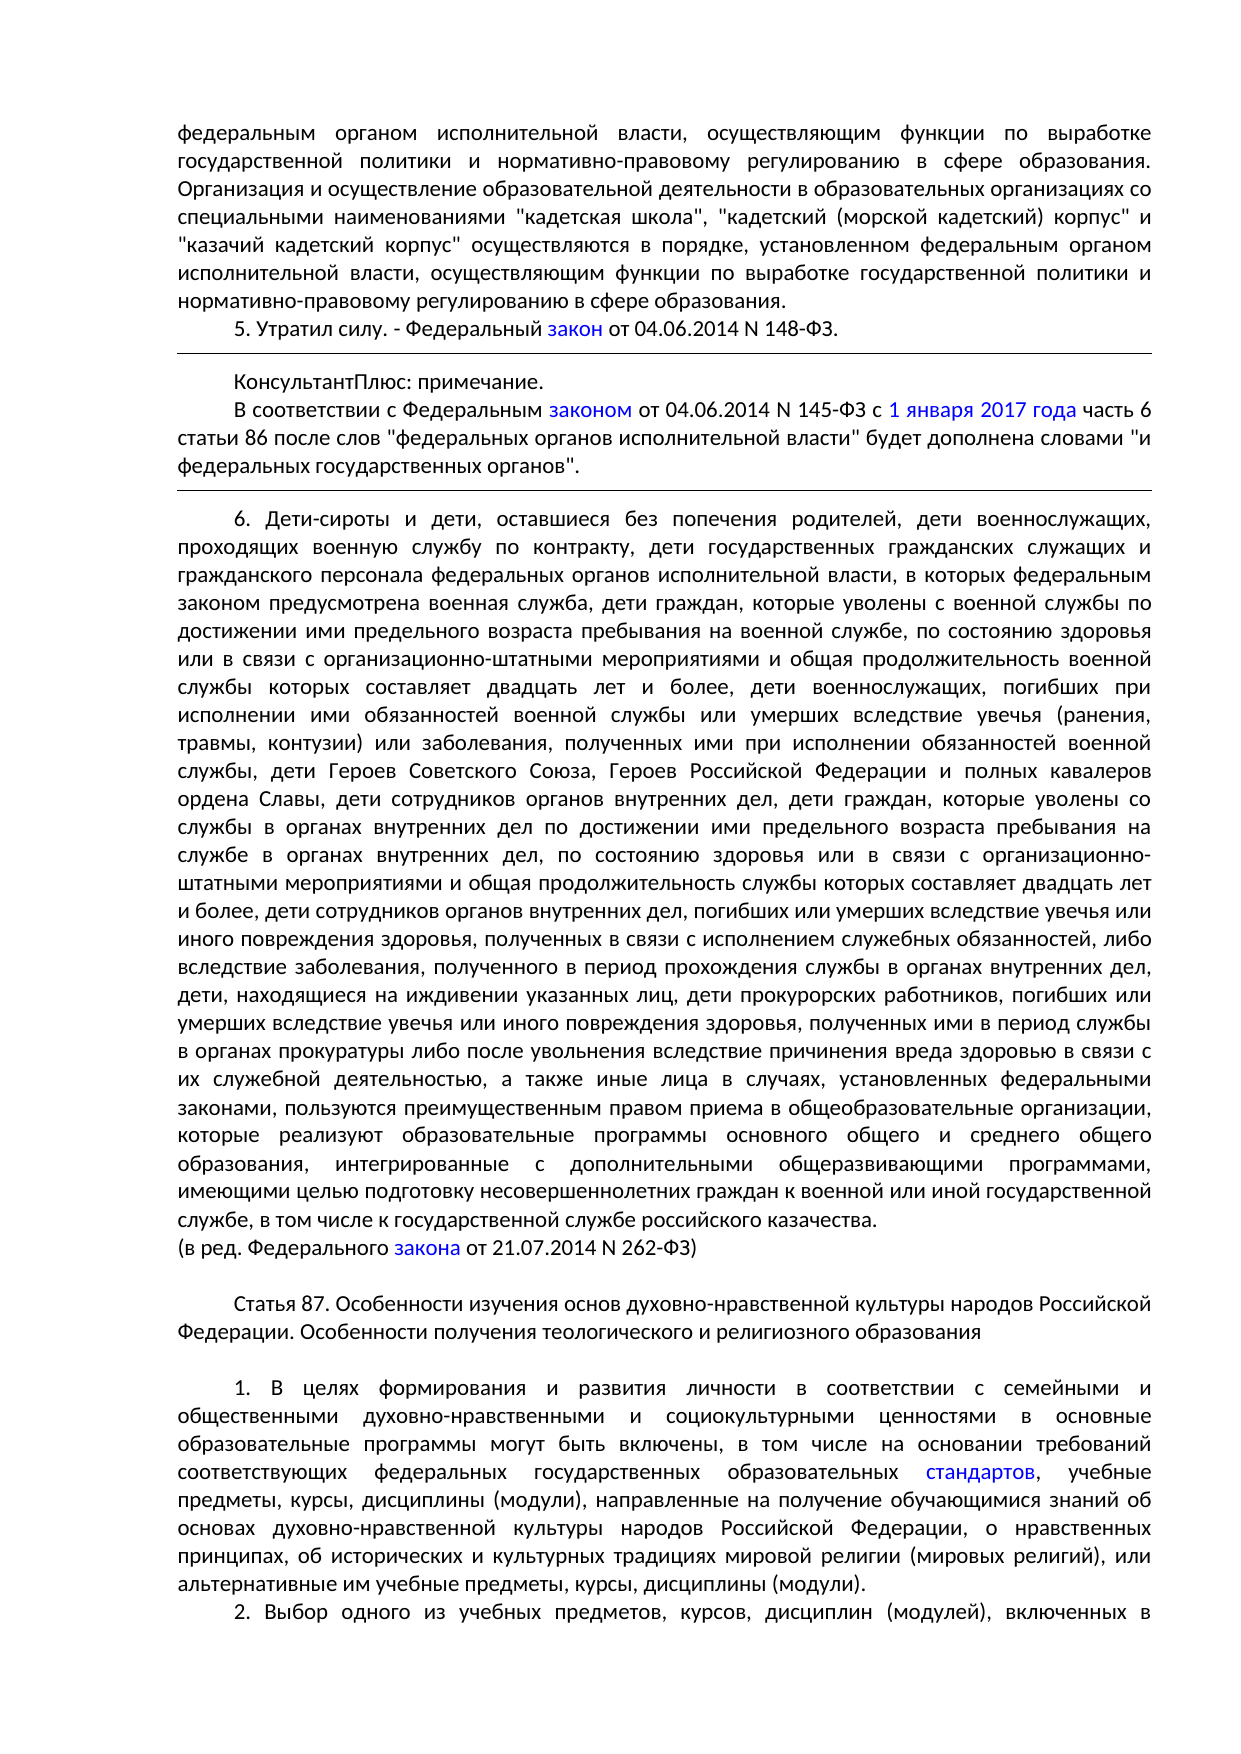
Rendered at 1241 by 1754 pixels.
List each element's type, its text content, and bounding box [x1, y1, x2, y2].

text (в ред. Федерального закона от 21.07.2014 N 262-ФЗ) [177, 1233, 1152, 1261]
text В соответствии с Федеральным законом от 04.06.2014 N 145-ФЗ с 1 января 2017 года часть 6 статьи 86 после слов "федеральных органов исполнительной власти" будет дополнена словами "и федеральных государственных органов". [177, 395, 1152, 479]
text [177, 1597, 1152, 1625]
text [177, 118, 1152, 314]
text Статья 87. Особенности изучения основ духовно-нравственной культуры народов Российской Федерации. Особенности получения теологического и религиозного образования [177, 1289, 1152, 1345]
text КонсультантПлюс: примечание. [177, 367, 1152, 395]
text 1. В целях формирования и развития личности в соответствии с семейными и общественными духовно-нравственными и социокультурными ценностями в основные образовательные программы могут быть включены, в том числе на основании требований соответствующих федеральных государственных образовательных стандартов, учебные предметы, курсы, дисциплины (модули), направленные на получение обучающимися знаний об основах духовно-нравственной культуры народов Российской Федерации, о нравственных принципах, об исторических и культурных традициях мировой религии (мировых религий), или альтернативные им учебные предметы, курсы, дисциплины (модули). [177, 1373, 1152, 1597]
text 6. Дети-сироты и дети, оставшиеся без попечения родителей, дети военнослужащих, проходящих военную службу по контракту, дети государственных гражданских служащих и гражданского персонала федеральных органов исполнительной власти, в которых федеральным законом предусмотрена военная служба, дети граждан, которые уволены с военной службы по достижении ими предельного возраста пребывания на военной службе, по состоянию здоровья или в связи с организационно-штатными мероприятиями и общая продолжительность военной службы которых составляет двадцать лет и более, дети военнослужащих, погибших при исполнении ими обязанностей военной службы или умерших вследствие увечья (ранения, травмы, контузии) или заболевания, полученных ими при исполнении обязанностей военной службы, дети Героев Советского Союза, Героев Российской Федерации и полных кавалеров ордена Славы, дети сотрудников органов внутренних дел, дети граждан, которые уволены со службы в органах внутренних дел по достижении ими предельного возраста пребывания на службе в органах внутренних дел, по состоянию здоровья или в связи с организационно-штатными мероприятиями и общая продолжительность службы которых составляет двадцать лет и более, дети сотрудников органов внутренних дел, погибших или умерших вследствие увечья или иного повреждения здоровья, полученных в связи с исполнением служебных обязанностей, либо вследствие заболевания, полученного в период прохождения службы в органах внутренних дел, дети, находящиеся на иждивении указанных лиц, дети прокурорских работников, погибших или умерших вследствие увечья или иного повреждения здоровья, полученных ими в период службы в органах прокуратуры либо после увольнения вследствие причинения вреда здоровью в связи с их служебной деятельностью, а также иные лица в случаях, установленных федеральными законами, пользуются преимущественным правом приема в общеобразовательные организации, которые реализуют образовательные программы основного общего и среднего общего образования, интегрированные с дополнительными общеразвивающими программами, имеющими целью подготовку несовершеннолетних граждан к военной или иной государственной службе, в том числе к государственной службе российского казачества. [177, 504, 1152, 1233]
text 5. Утратил силу. - Федеральный закон от 04.06.2014 N 148-ФЗ. [177, 314, 1152, 342]
